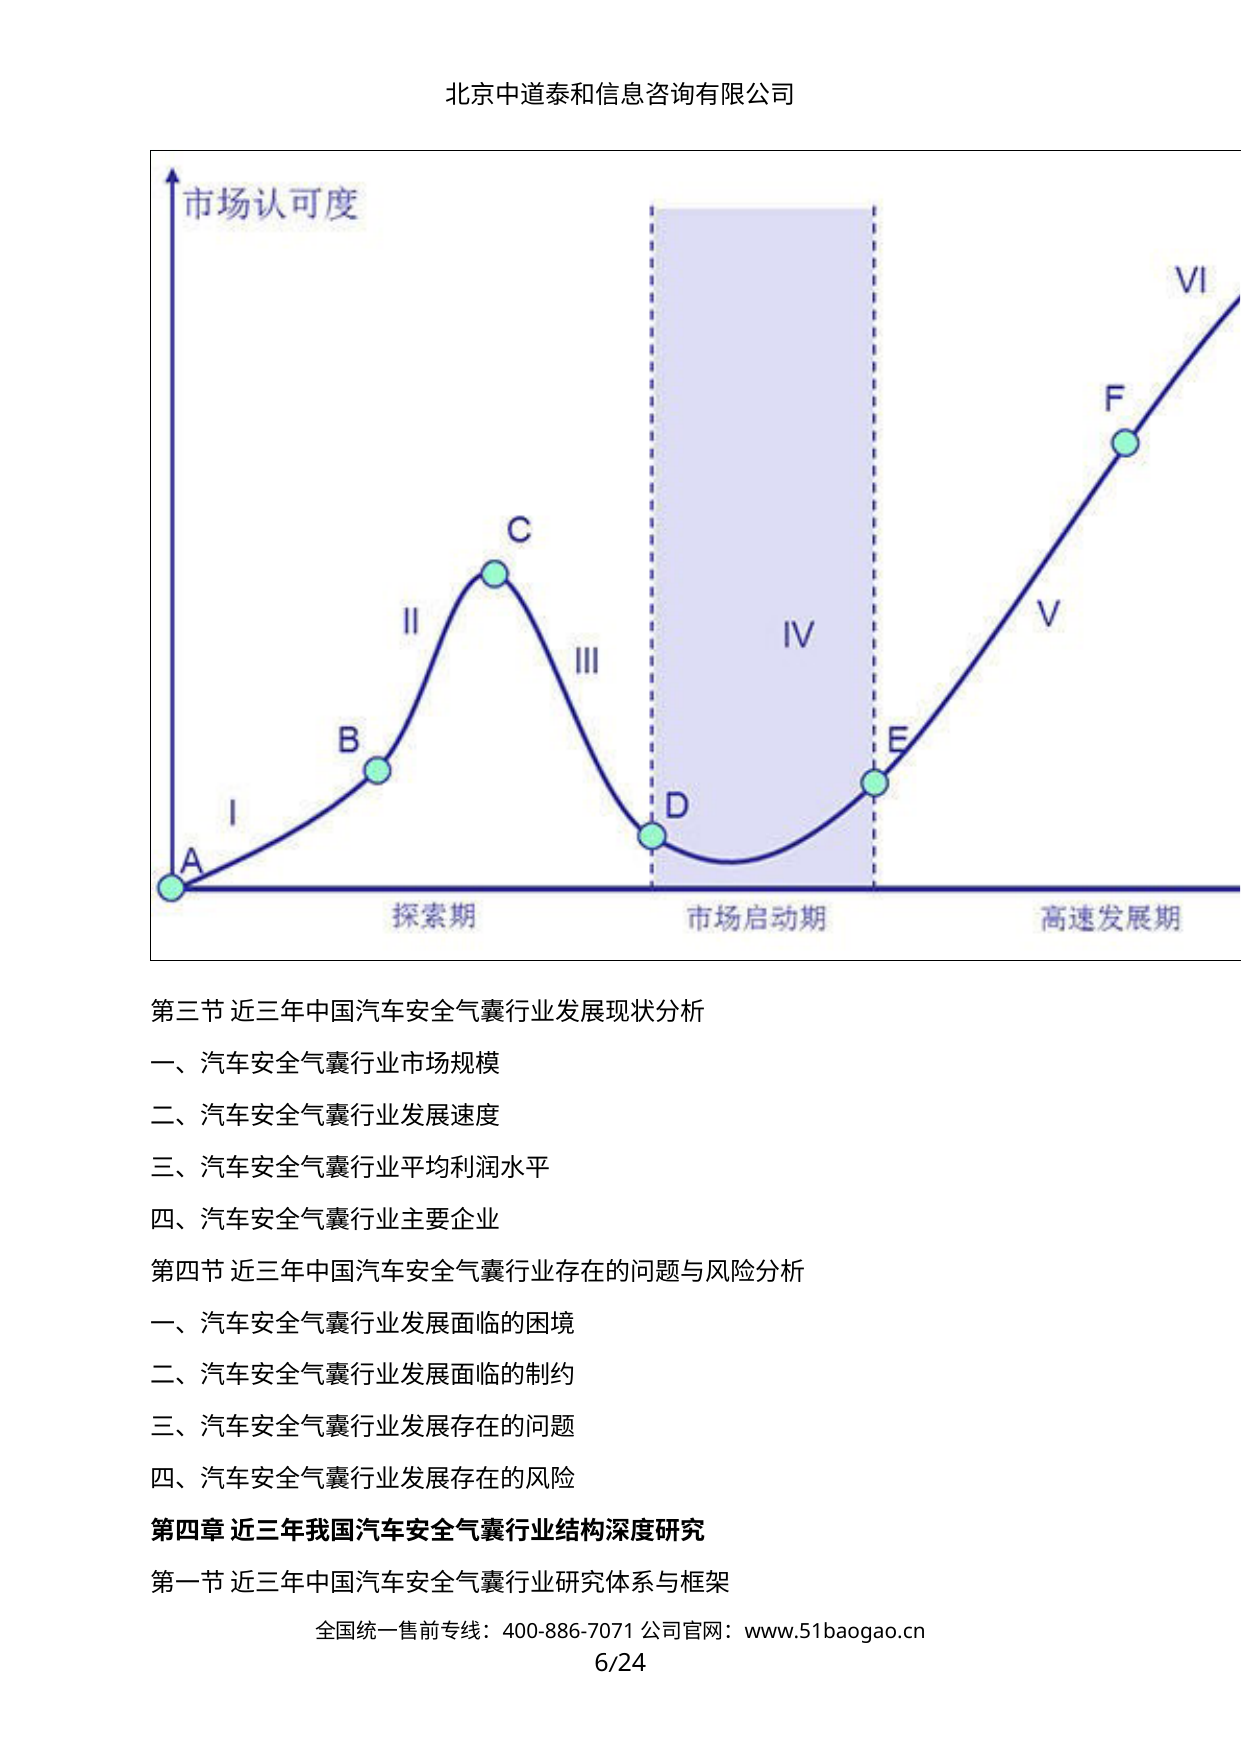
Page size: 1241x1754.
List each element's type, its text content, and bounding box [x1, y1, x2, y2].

picture [151, 151, 1241, 960]
text 一、汽车安全气囊行业发展面临的困境 [150, 1303, 1090, 1339]
text 第四节 近三年中国汽车安全气囊行业存在的问题与风险分析 [150, 1251, 1090, 1287]
text 四、汽车安全气囊行业主要企业 [150, 1199, 1090, 1236]
text 一、汽车安全气囊行业市场规模 [150, 1044, 1090, 1080]
text 三、汽车安全气囊行业平均利润水平 [150, 1147, 1090, 1184]
text 三、汽车安全气囊行业发展存在的问题 [150, 1407, 1090, 1443]
text 第四章 近三年我国汽车安全气囊行业结构深度研究 [150, 1511, 1090, 1547]
text 二、汽车安全气囊行业发展速度 [150, 1096, 1090, 1132]
text 四、汽车安全气囊行业发展存在的风险 [150, 1459, 1090, 1495]
text 第一节 近三年中国汽车安全气囊行业研究体系与框架 [150, 1562, 1090, 1599]
text 第三节 近三年中国汽车安全气囊行业发展现状分析 [150, 992, 1090, 1028]
text 二、汽车安全气囊行业发展面临的制约 [150, 1355, 1090, 1391]
